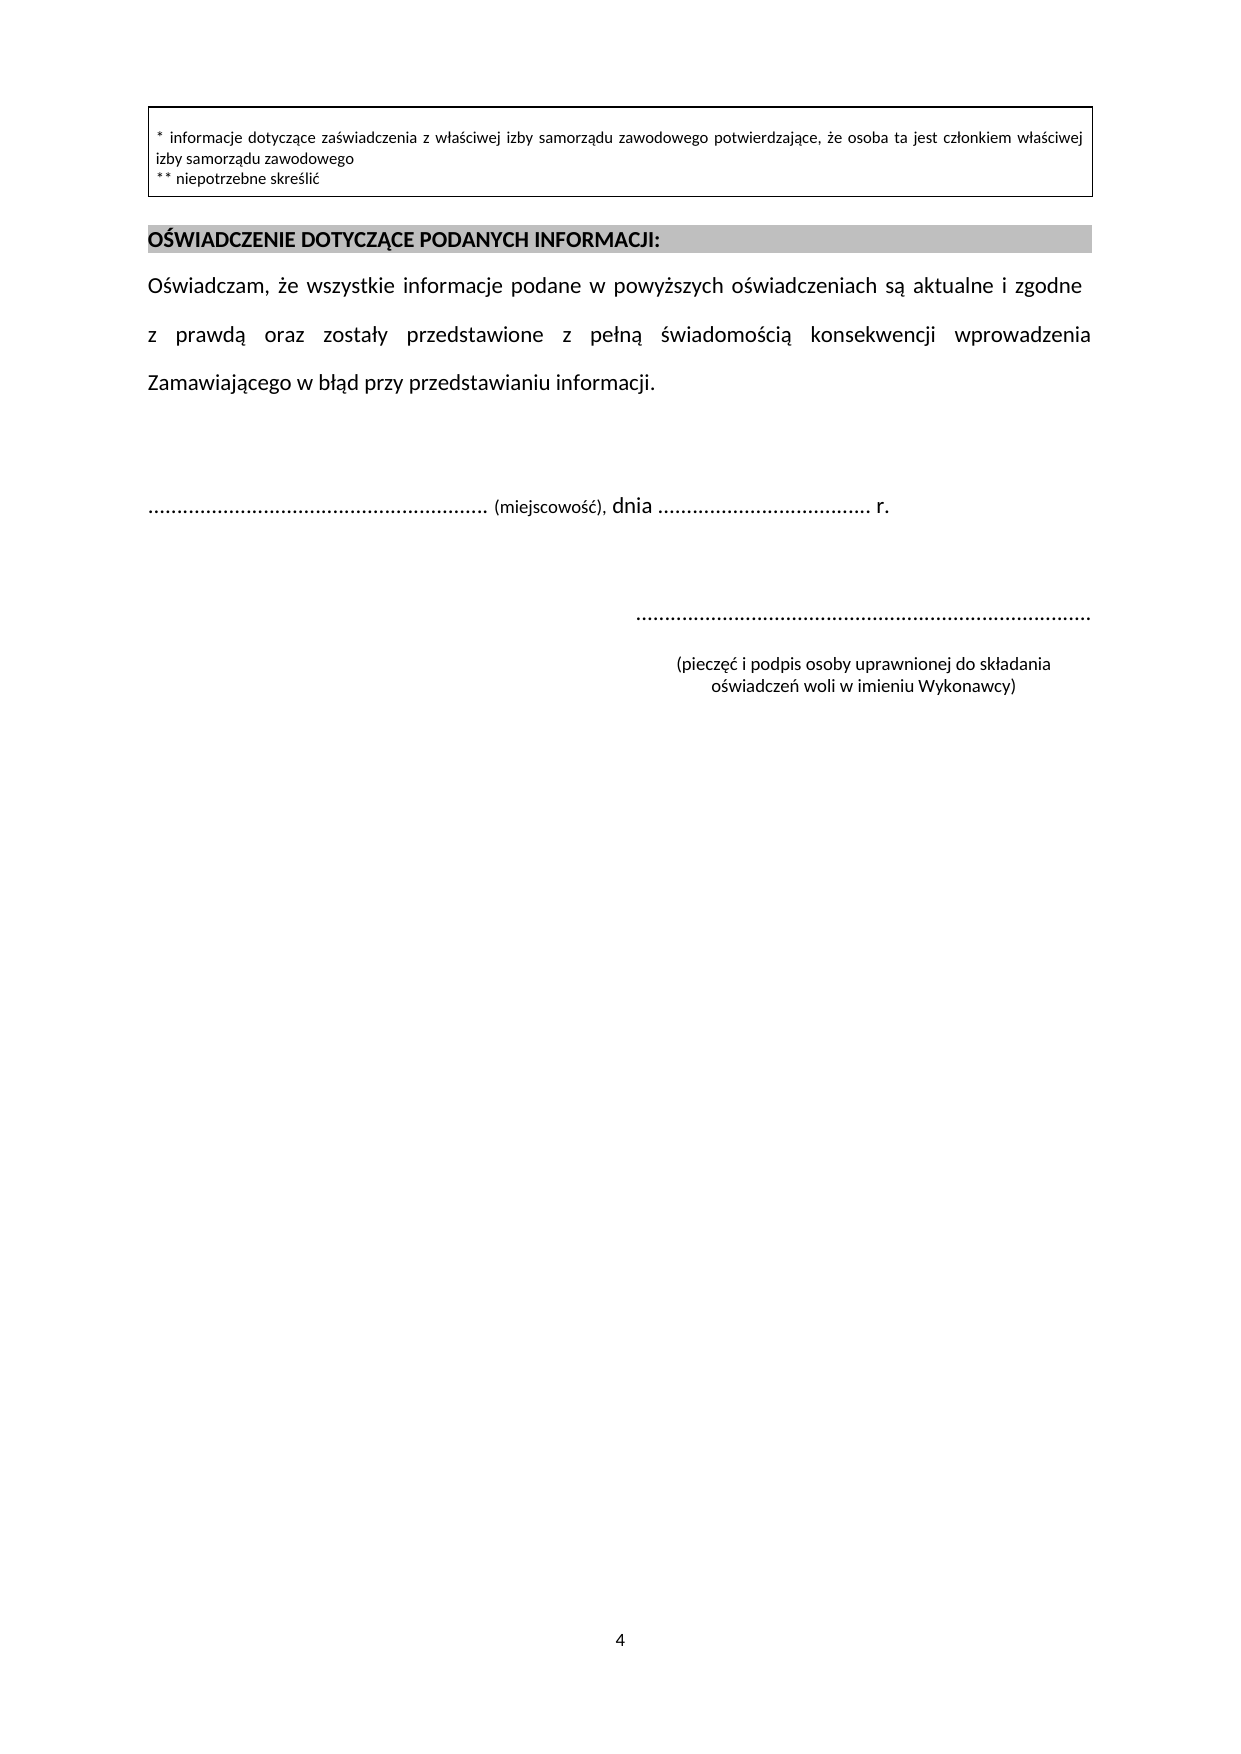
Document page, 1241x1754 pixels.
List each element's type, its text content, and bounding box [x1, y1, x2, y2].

text ........................................................... (miejscowość), dnia ..................................... r. [148, 492, 1092, 543]
table_cell * informacje dotyczące zaświadczenia z właściwej izby samorządu zawodowego potwierdzające, że osoba ta jest członkiem właściwej izby samorządu zawodowego ** niepotrzebne skreślić [149, 108, 1092, 196]
text ...............................................................................(pieczęć i podpis osoby uprawnionej do składania oświadczeń woli w imieniu Wykonawcy) [635, 599, 1092, 697]
text Oświadczam, że wszystkie informacje podane w powyższych oświadczeniach są aktualne i zgodne z prawdą oraz zostały przedstawione z pełną świadomością konsekwencji wprowadzenia Zamawiającego w błąd przy przedstawianiu informacji. [148, 272, 1092, 417]
text OŚWIADCZENIE DOTYCZĄCE PODANYCH INFORMACJI: [148, 225, 1092, 253]
